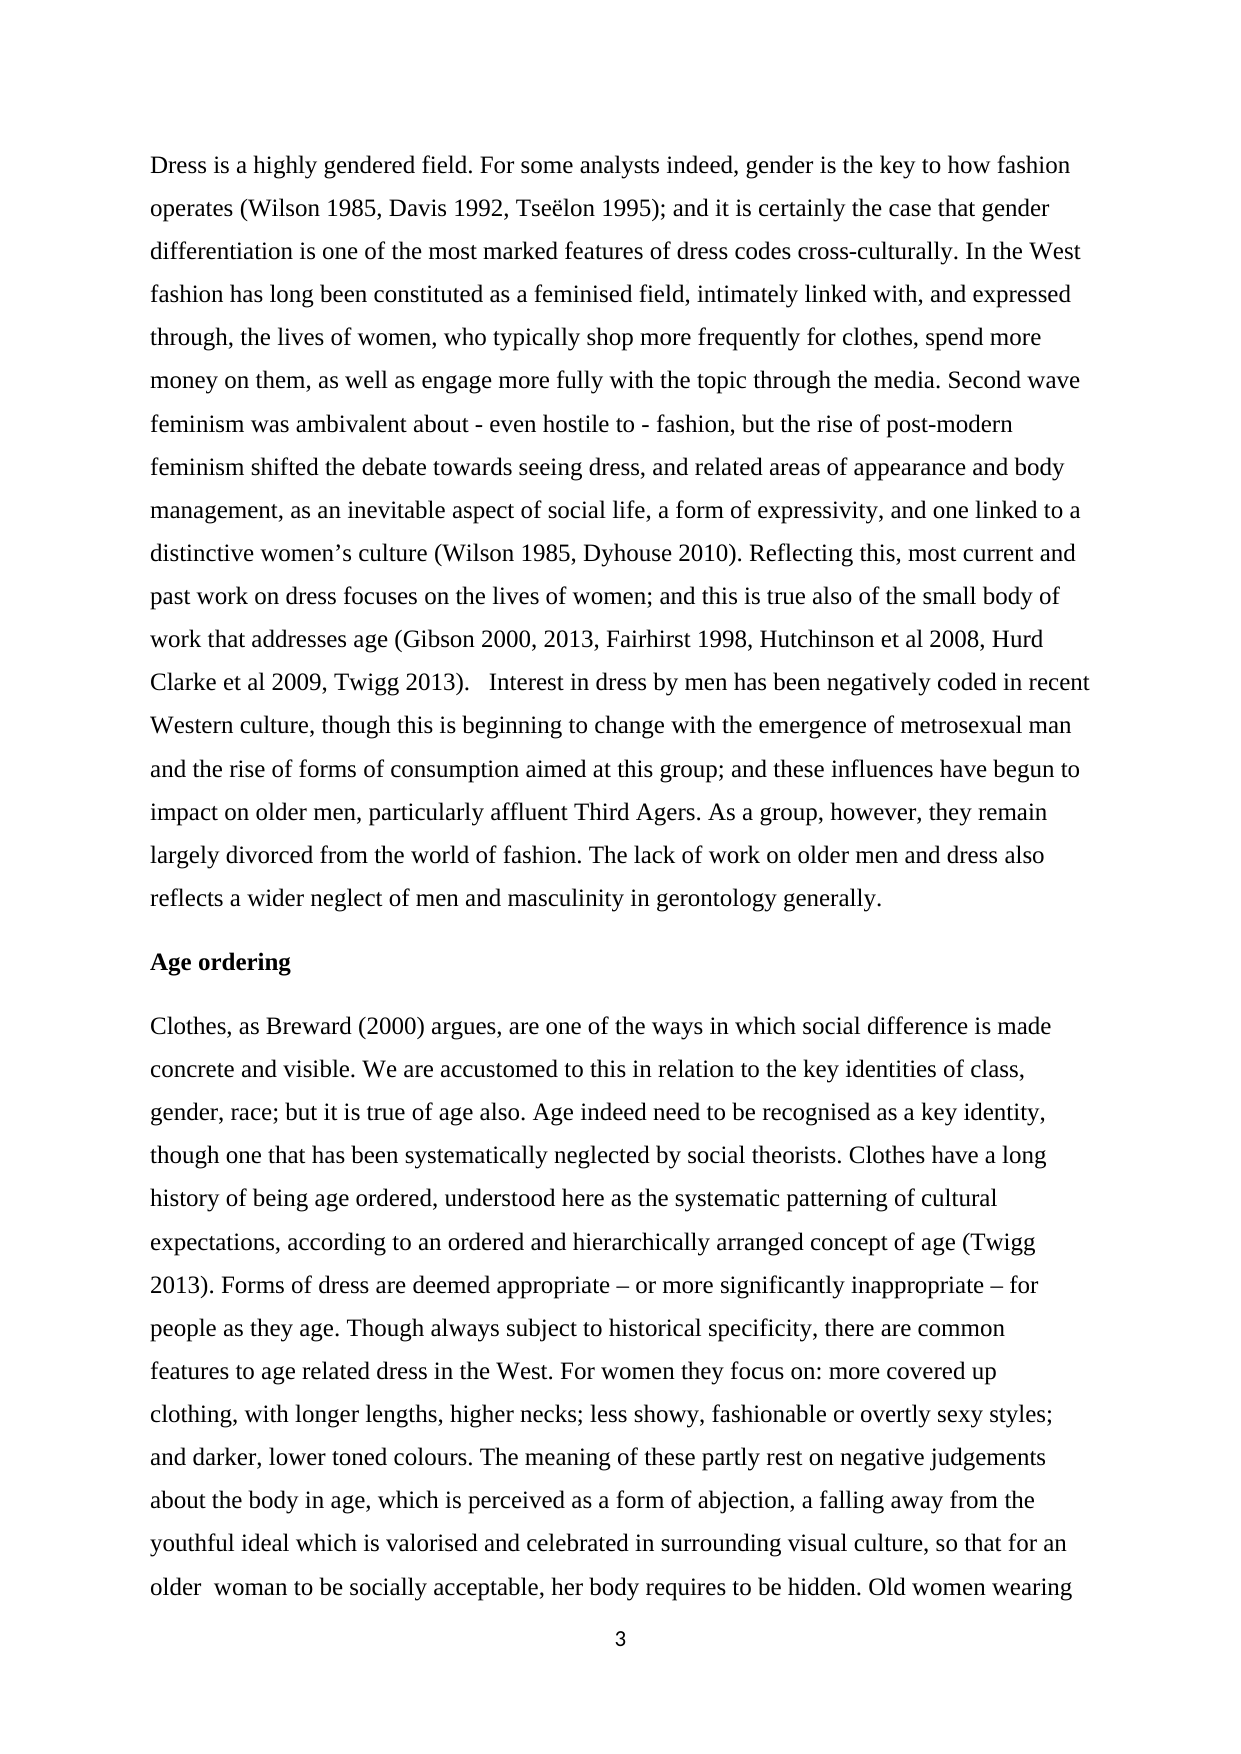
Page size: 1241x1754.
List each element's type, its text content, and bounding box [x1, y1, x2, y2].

text Dress is a highly gendered field. For some analysts indeed, gender is the key to how fashion operates (Wilson 1985, Davis 1992, Tseëlon 1995); and it is certainly the case that gender differentiation is one of the most marked features of dress codes cross-culturally. In the West fashion has long been constituted as a feminised field, intimately linked with, and expressed through, the lives of women, who typically shop more frequently for clothes, spend more money on them, as well as engage more fully with the topic through the media. Second wave feminism was ambivalent about - even hostile to - fashion, but the rise of post-modern feminism shifted the debate towards seeing dress, and related areas of appearance and body management, as an inevitable aspect of social life, a form of expressivity, and one linked to a distinctive women’s culture (Wilson 1985, Dyhouse 2010). Reflecting this, most current and past work on dress focuses on the lives of women; and this is true also of the small body of work that addresses age (Gibson 2000, 2013, Fairhirst 1998, Hutchinson et al 2008, Hurd Clarke et al 2009, Twigg 2013). Interest in dress by men has been negatively coded in recent Western culture, though this is beginning to change with the emergence of metrosexual man and the rise of forms of consumption aimed at this group; and these influences have begun to impact on older men, particularly affluent Third Agers. As a group, however, they remain largely divorced from the world of fashion. The lack of work on older men and dress also reflects a wider neglect of men and masculinity in gerontology generally. [150, 150, 1090, 912]
text Age ordering [150, 947, 1090, 976]
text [150, 1011, 1090, 1600]
